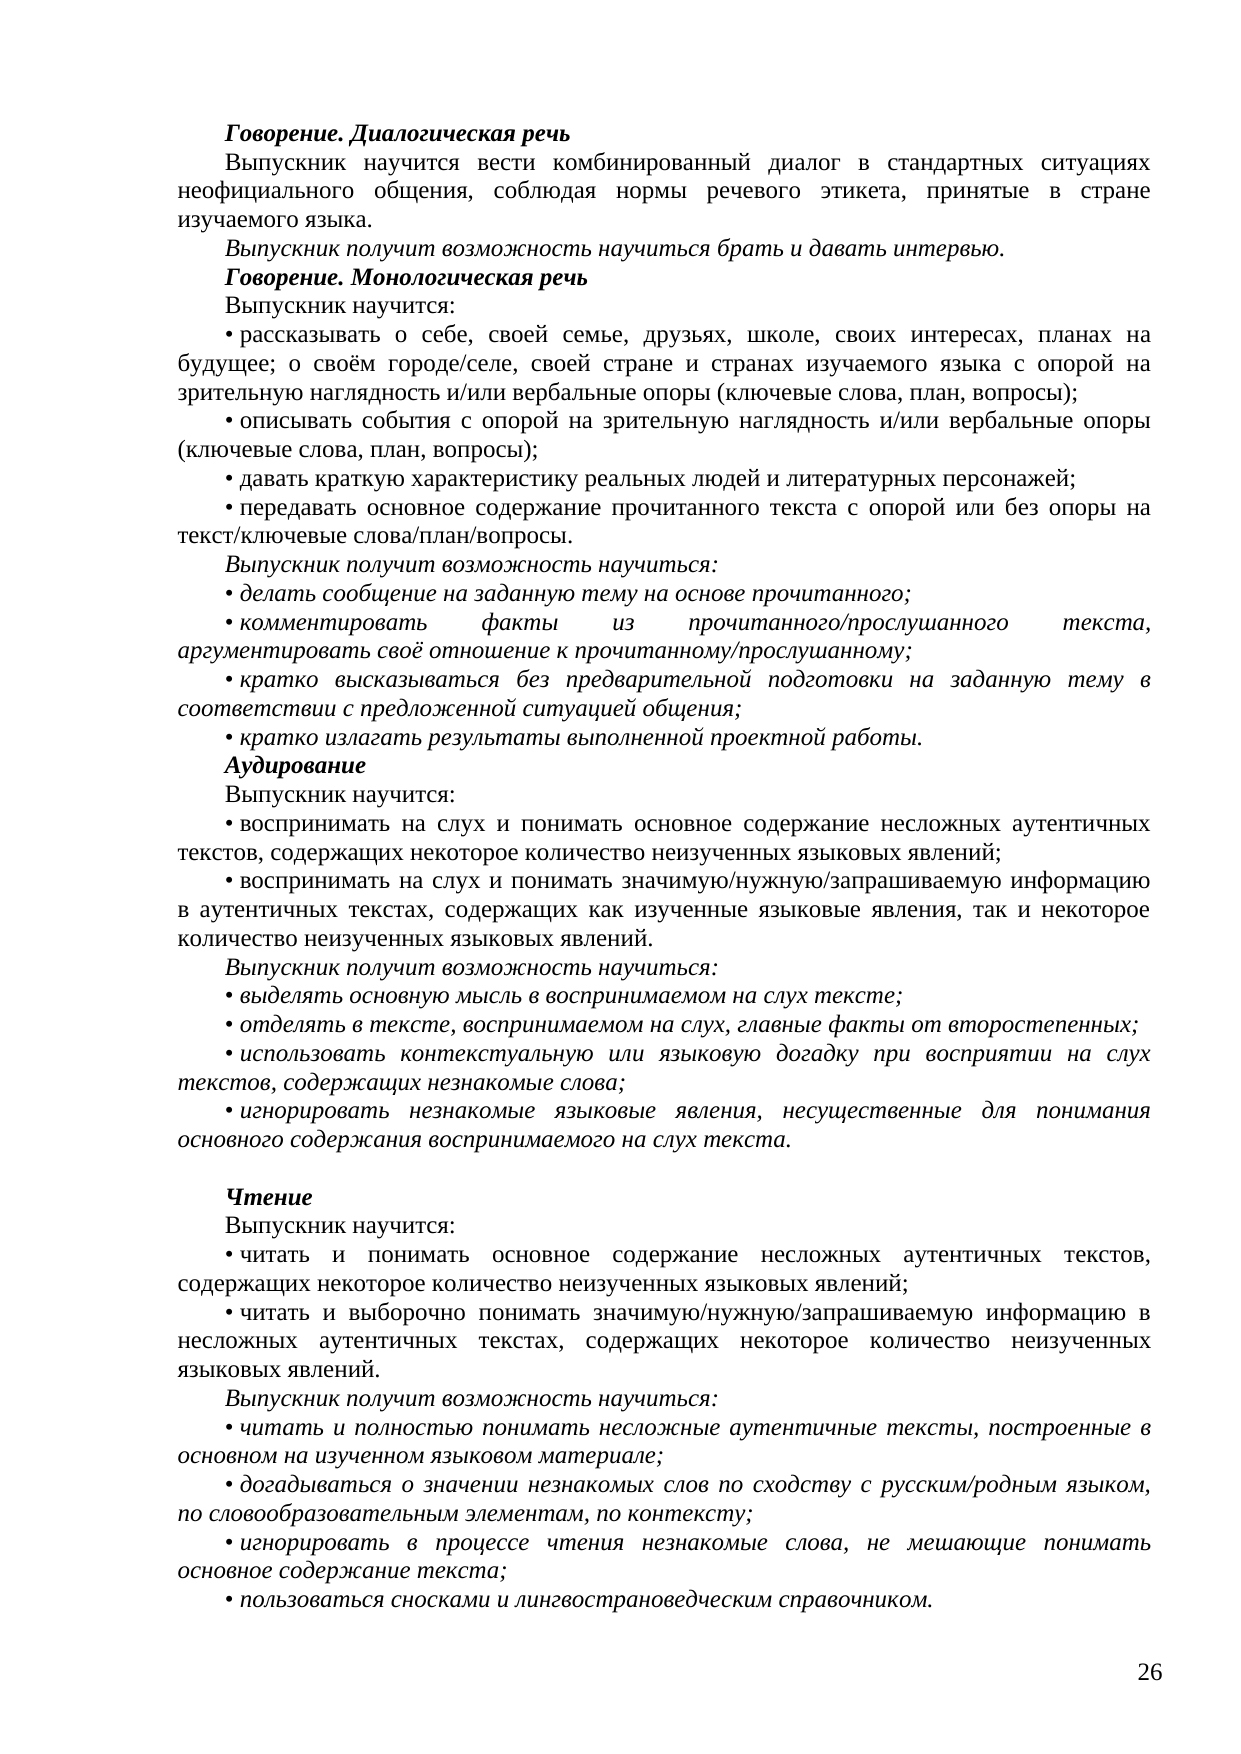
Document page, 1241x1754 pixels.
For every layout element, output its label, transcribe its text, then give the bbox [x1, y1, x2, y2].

text • воспринимать на слух и понимать основное содержание несложных аутентичных текстов, содержащих некоторое количество неизученных языковых явлений; [177, 808, 1152, 866]
text Выпускник получит возможность научиться: [177, 549, 1152, 578]
text • игнорировать в процессе чтения незнакомые слова, не мешающие понимать основное содержание текста; [177, 1527, 1152, 1584]
text Аудирование [177, 751, 1152, 779]
text • читать и выборочно понимать значимую/нужную/запрашиваемую информацию в несложных аутентичных текстах, содержащих некоторое количество неизученных языковых явлений. [177, 1297, 1152, 1383]
text Выпускник научится: [177, 291, 1152, 319]
text • читать и понимать основное содержание несложных аутентичных текстов, содержащих некоторое количество неизученных языковых явлений; [177, 1239, 1152, 1297]
text • рассказывать о себе, своей семье, друзьях, школе, своих интересах, планах на будущее; о своём городе/селе, своей стране и странах изучаемого языка с опорой на зрительную наглядность и/или вербальные опоры (ключевые слова, план, вопросы); [177, 319, 1152, 406]
text Выпускник получит возможность научиться: [177, 952, 1152, 981]
text • читать и полностью понимать несложные аутентичные тексты, построенные в основном на изученном языковом материале; [177, 1412, 1152, 1469]
text Чтение [177, 1182, 1152, 1211]
text Выпускник научится вести комбинированный диалог в стандартных ситуациях неофициального общения, соблюдая нормы речевого этикета, принятые в стране изучаемого языка. [177, 147, 1152, 233]
text • игнорировать незнакомые языковые явления, несущественные для понимания основного содержания воспринимаемого на слух текста. [177, 1096, 1152, 1153]
text • выделять основную мысль в воспринимаемом на слух тексте; [177, 981, 1152, 1009]
text Выпускник научится: [177, 1211, 1152, 1239]
text • отделять в тексте, воспринимаемом на слух, главные факты от второстепенных; [177, 1009, 1152, 1038]
text • воспринимать на слух и понимать значимую/нужную/запрашиваемую информацию в аутентичных текстах, содержащих как изученные языковые явления, так и некоторое количество неизученных языковых явлений. [177, 866, 1152, 952]
text Говорение. Монологическая речь [177, 262, 1152, 291]
text • комментировать факты из прочитанного/прослушанного текста, аргументировать своё отношение к прочитанному/прослушанному; [177, 607, 1152, 664]
text • кратко излагать результаты выполненной проектной работы. [177, 722, 1152, 751]
text • догадываться о значении незнакомых слов по сходству с русским/родным языком, по словообразовательным элементам, по контексту; [177, 1469, 1152, 1527]
text • кратко высказываться без предварительной подготовки на заданную тему в соответствии с предложенной ситуацией общения; [177, 664, 1152, 722]
text Выпускник научится: [177, 779, 1152, 808]
text • передавать основное содержание прочитанного текста с опорой или без опоры на текст/ключевые слова/план/вопросы. [177, 492, 1152, 549]
text Выпускник получит возможность научиться: [177, 1383, 1152, 1412]
text Выпускник получит возможность научиться брать и давать интервью. [177, 233, 1152, 262]
text • описывать события с опорой на зрительную наглядность и/или вербальные опоры (ключевые слова, план, вопросы); [177, 406, 1152, 463]
text • пользоваться сносками и лингвострановедческим справочником. [177, 1584, 1152, 1613]
text • давать краткую характеристику реальных людей и литературных персонажей; [177, 463, 1152, 492]
text • делать сообщение на заданную тему на основе прочитанного; [177, 578, 1152, 607]
text • использовать контекстуальную или языковую догадку при восприятии на слух текстов, содержащих незнакомые слова; [177, 1038, 1152, 1096]
text Говорение. Диалогическая речь [177, 118, 1152, 147]
